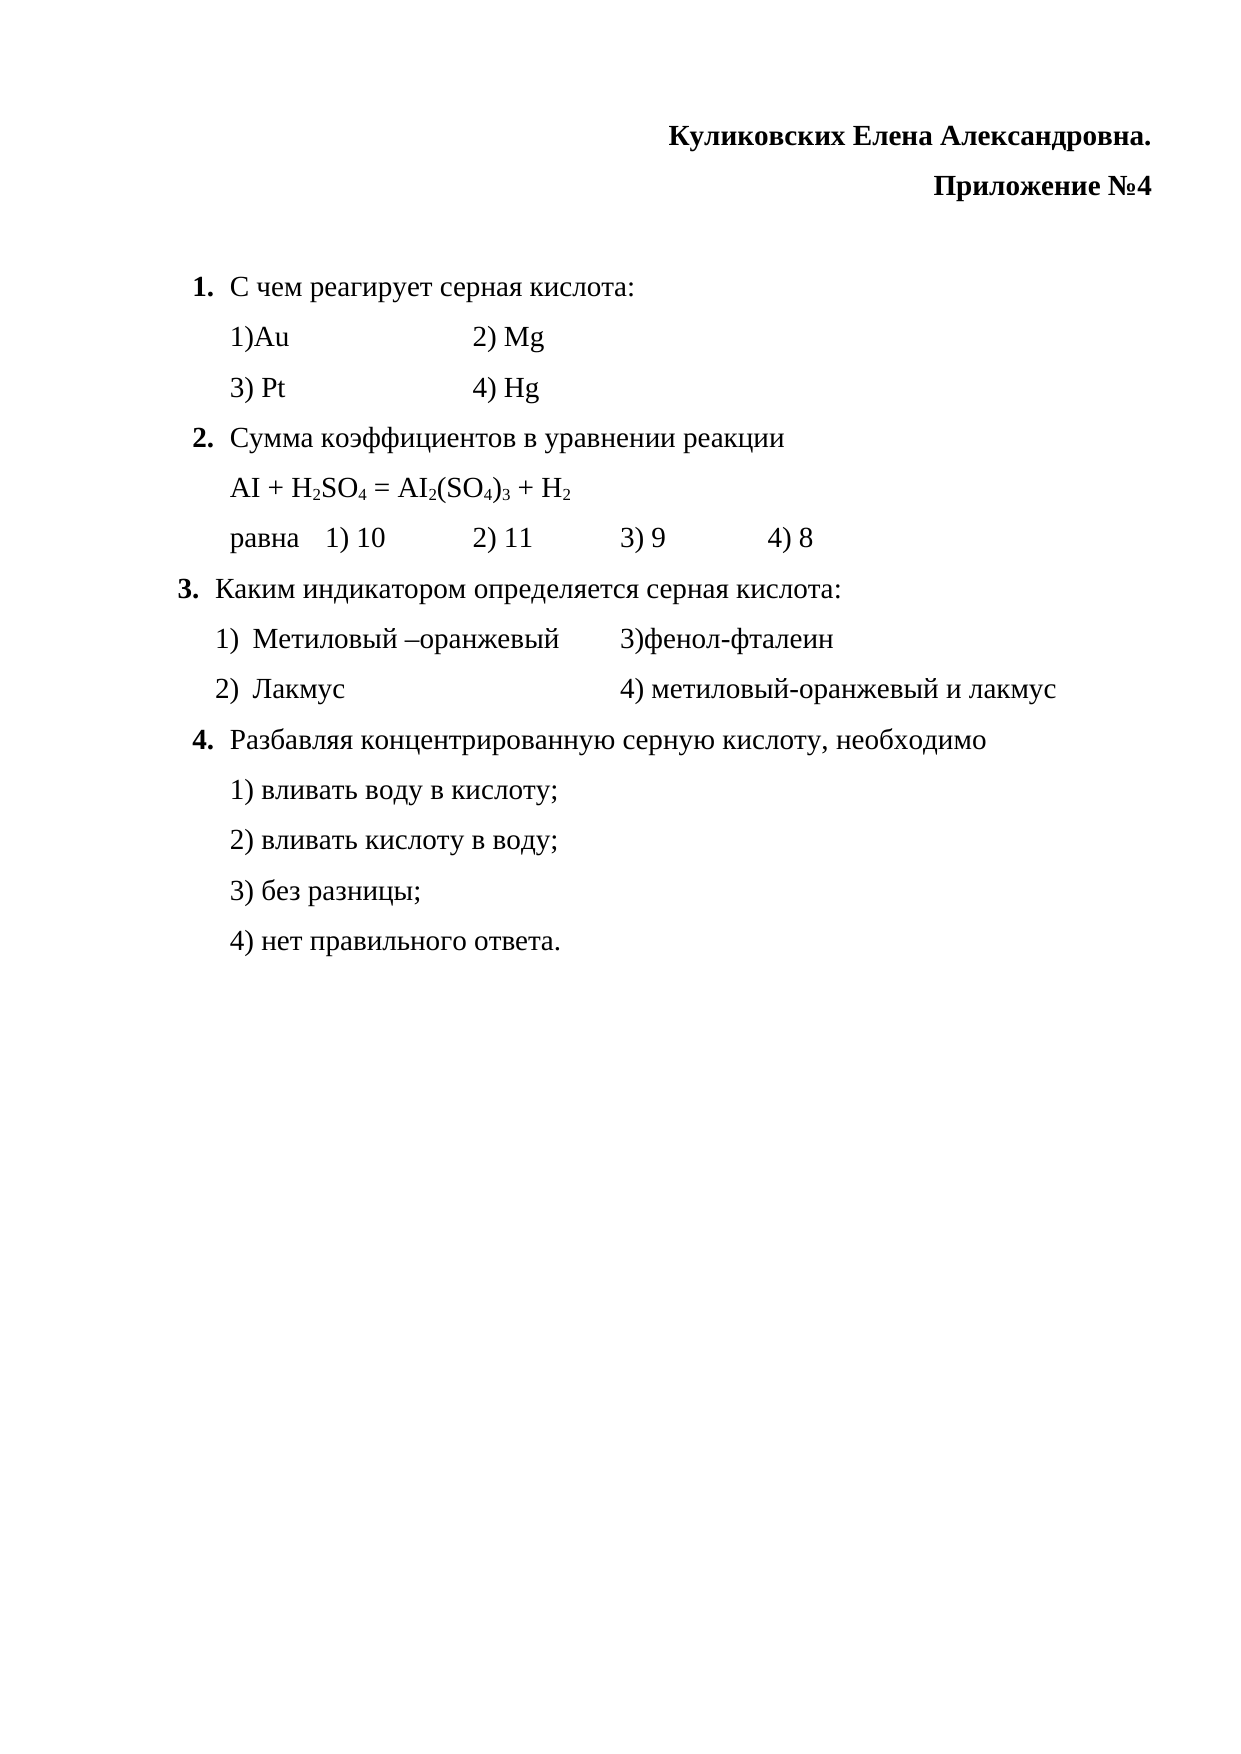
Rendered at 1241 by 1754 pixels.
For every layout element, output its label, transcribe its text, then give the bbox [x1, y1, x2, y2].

list Каким индикатором определяется серная кислота: [177, 571, 1152, 604]
list Лакмус 4) метиловый-оранжевый и лакмус [215, 672, 1152, 705]
text 3) без разницы; [229, 873, 1152, 906]
text равна 1) 10 2) 11 3) 9 4) 8 [229, 521, 1152, 554]
text Куликовских Елена Александровна. [177, 118, 1152, 152]
text Приложение №4 [177, 168, 1152, 202]
text AI + H2SO4 = AI2(SO4)3 + H2 [229, 470, 1152, 504]
text 1) вливать воду в кислоту; [229, 772, 1152, 806]
text 2) вливать кислоту в воду; [229, 822, 1152, 856]
list Сумма коэффициентов в уравнении реакции [192, 420, 1152, 453]
text 3) Pt 4) Hg [229, 370, 1152, 403]
list Метиловый –оранжевый 3)фенол-фталеин [215, 621, 1152, 655]
text 4) нет правильного ответа. [229, 923, 1152, 957]
text 1)Au 2) Mg [229, 319, 1152, 353]
list Разбавляя концентрированную серную кислоту, необходимо [192, 722, 1152, 755]
list С чем реагирует серная кислота: [192, 269, 1152, 303]
